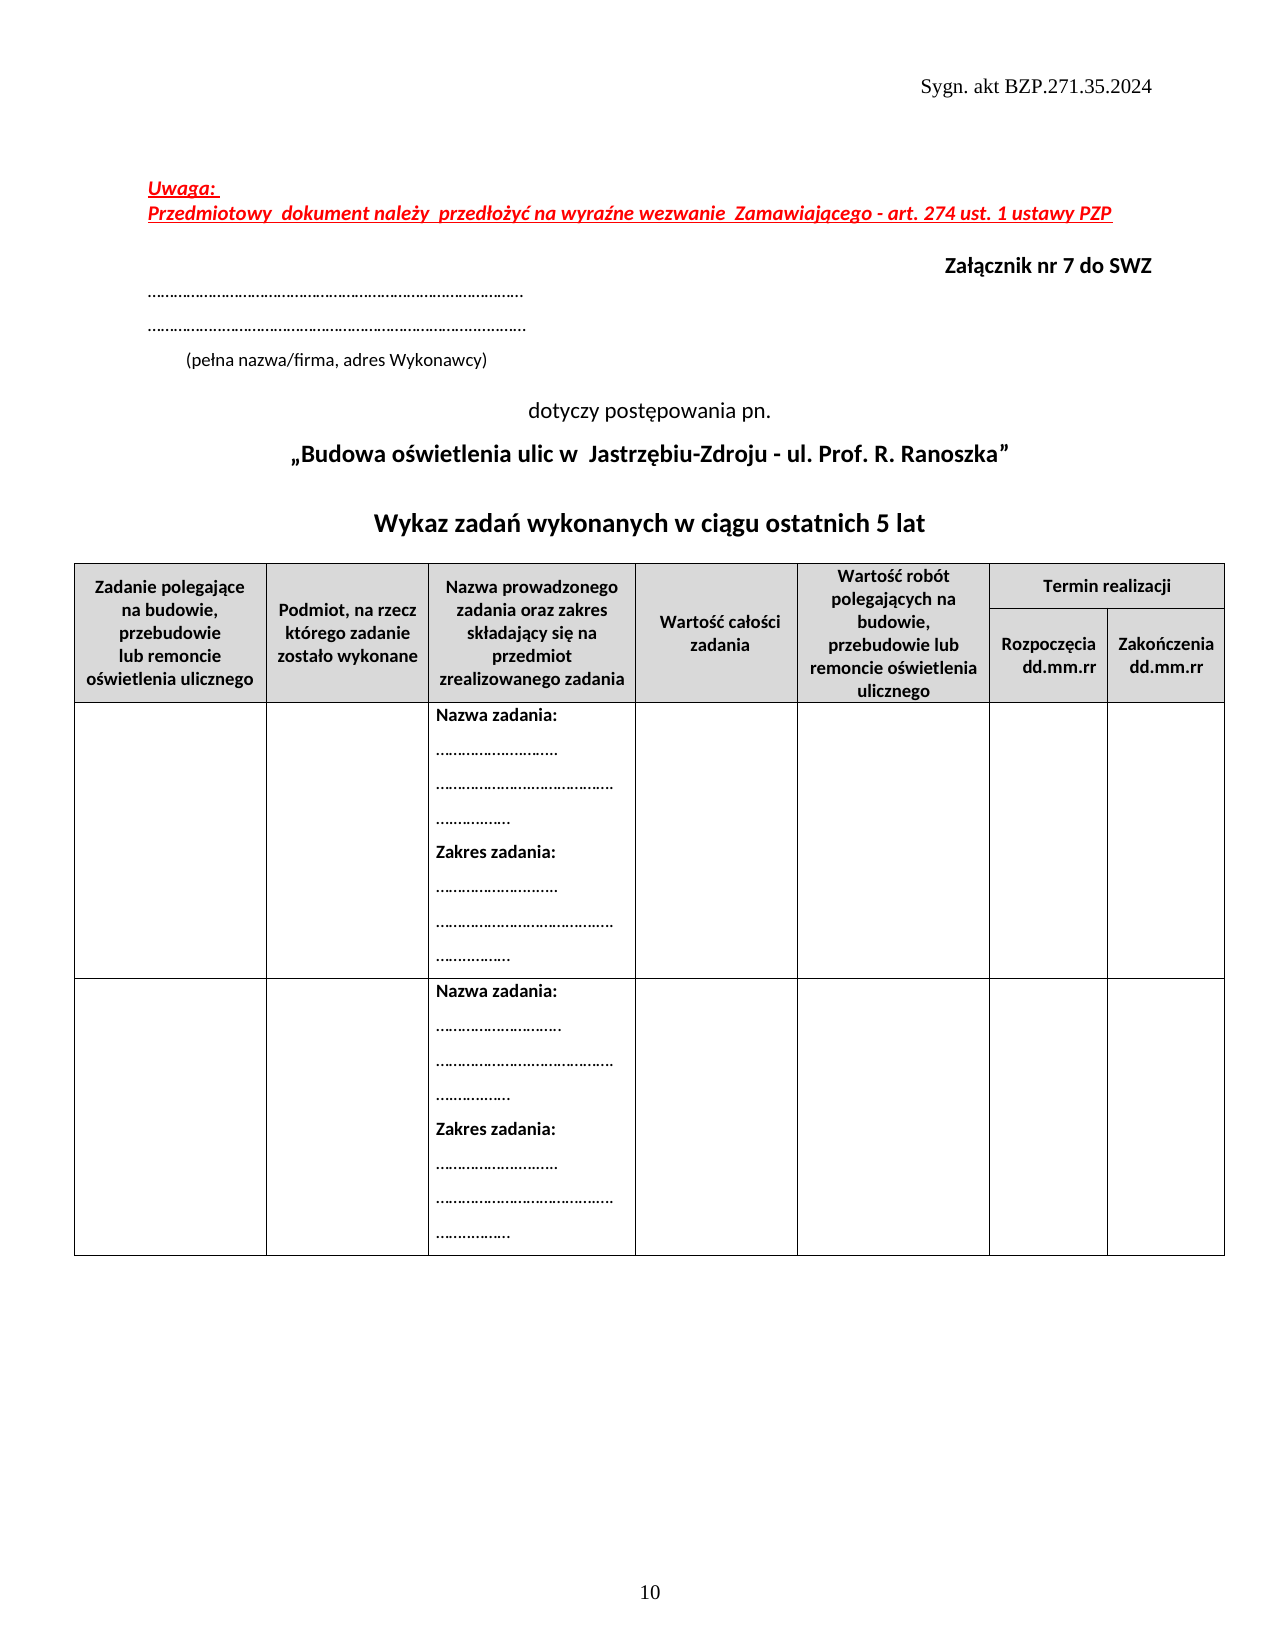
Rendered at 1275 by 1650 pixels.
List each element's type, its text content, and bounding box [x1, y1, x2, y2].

table_cell [798, 703, 989, 978]
text dotyczy postępowania pn. [148, 396, 1152, 424]
table_cell [636, 703, 797, 978]
table_cell [1108, 703, 1224, 978]
table_cell [267, 703, 428, 978]
table_cell [75, 979, 266, 1255]
table_cell Rozpoczęcia dd.mm.rr [990, 609, 1107, 702]
table_cell [1108, 979, 1224, 1255]
text Uwaga: [148, 175, 1152, 200]
list „Budowa oświetlenia ulic w Jastrzębiu-Zdroju - ul. Prof. R. Ranoszka” [148, 438, 1152, 468]
table_cell [267, 979, 428, 1255]
table_cell [636, 979, 797, 1255]
table_cell [75, 703, 266, 978]
table_cell Nazwa zadania: ………………………..………………….……………….….…….…… Zakres zadania: ……………….….…..……………………………….….……..……… [429, 979, 635, 1255]
table_header Wartość całości zadania [636, 564, 797, 702]
table_header Nazwa prowadzonego zadania oraz zakres składający się na przedmiot zrealizowanego zadania [429, 564, 635, 702]
table_cell Nazwa zadania: …………….….……..………………….……………….….…….…… Zakres zadania: …………………..…..……………………………….….……..……… [429, 703, 635, 978]
text Przedmiotowy dokument należy przedłożyć na wyraźne wezwanie Zamawiającego - art. 274 ust. 1 ustawy PZP [148, 200, 1152, 226]
text Wykaz zadań wykonanych w ciągu ostatnich 5 lat [148, 506, 1152, 539]
table_cell [798, 979, 989, 1255]
table_cell [990, 703, 1107, 978]
table_cell [990, 979, 1107, 1255]
text …………………………………………………………………………………………..…………………………………………………..…..…… [148, 279, 532, 336]
table_header Zadanie polegające na budowie, przebudowie lub remoncie oświetlenia ulicznego [75, 564, 266, 702]
table_header Wartość robót polegających na budowie, przebudowie lub remoncie oświetlenia ulicznego [798, 564, 989, 702]
table_cell Zakończenia dd.mm.rr [1108, 609, 1224, 702]
text (pełna nazwa/firma, adres Wykonawcy) [148, 348, 532, 371]
table_header Podmiot, na rzecz którego zadanie zostało wykonane [267, 564, 428, 702]
table_header Termin realizacji [990, 564, 1224, 608]
text Załącznik nr 7 do SWZ [148, 251, 1152, 279]
